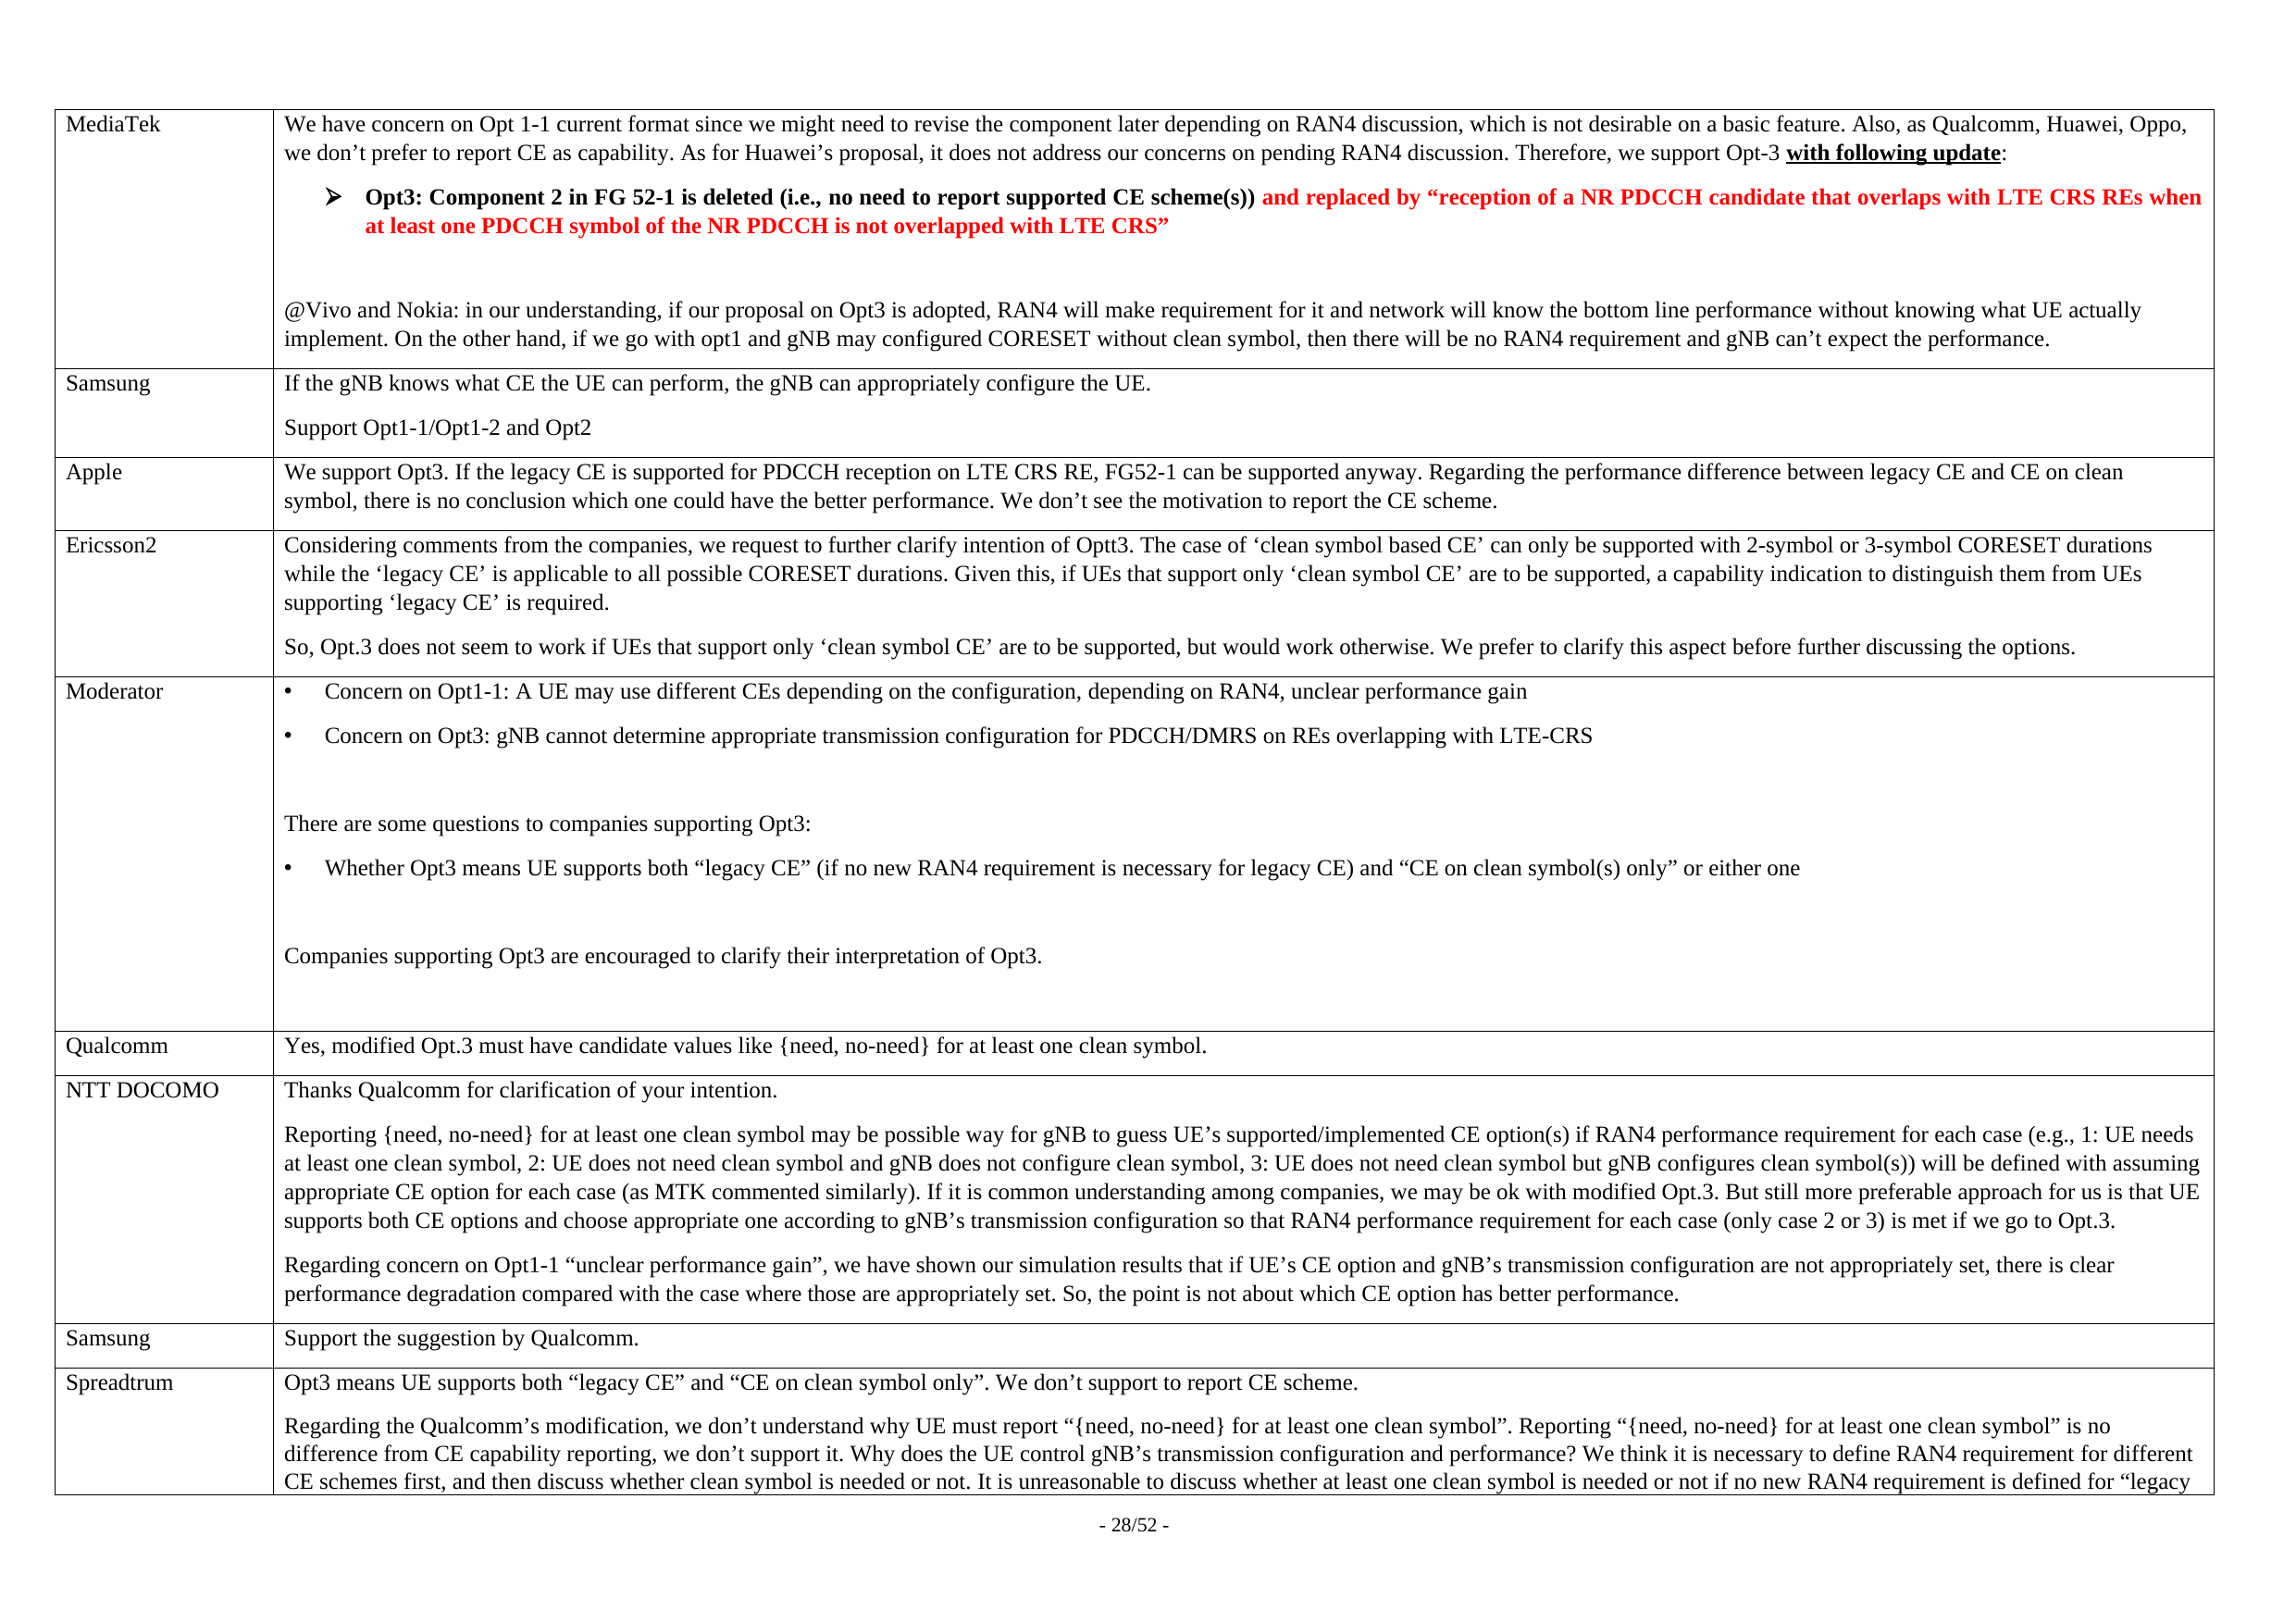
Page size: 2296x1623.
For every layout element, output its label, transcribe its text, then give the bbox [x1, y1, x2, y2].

table_cell We support Opt3. If the legacy CE is supported for PDCCH reception on LTE CRS RE, FG52-1 can be supported anyway. Regarding the performance difference between legacy CE and CE on clean symbol, there is no conclusion which one could have the better performance. We don’t see the motivation to report the CE scheme. [274, 458, 2214, 530]
table_cell Moderator [56, 677, 273, 1031]
table_cell We have concern on Opt 1-1 current format since we might need to revise the component later depending on RAN4 discussion, which is not desirable on a basic feature. Also, as Qualcomm, Huawei, Oppo, we don’t prefer to report CE as capability. As for Huawei’s proposal, it does not address our concerns on pending RAN4 discussion. Therefore, we support Opt-3 with following update: Opt3: Component 2 in FG 52-1 is deleted (i.e., no need to report supported CE scheme(s)) and replaced by “reception of a NR PDCCH candidate that overlaps with LTE CRS REs when at least one PDCCH symbol of the NR PDCCH is not overlapped with LTE CRS” @Vivo and Nokia: in our understanding, if our proposal on Opt3 is adopted, RAN4 will make requirement for it and network will know the bottom line performance without knowing what UE actually implement. On the other hand, if we go with opt1 and gNB may configured CORESET without clean symbol, then there will be no RAN4 requirement and gNB can’t expect the performance. [274, 110, 2214, 368]
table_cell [274, 1369, 2214, 1494]
table_cell Samsung [56, 1324, 273, 1368]
table_cell Ericsson2 [56, 531, 273, 676]
table_cell Yes, modified Opt.3 must have candidate values like {need, no-need} for at least one clean symbol. [274, 1032, 2214, 1075]
table_cell Concern on Opt1-1: A UE may use different CEs depending on the configuration, depending on RAN4, unclear performance gain Concern on Opt3: gNB cannot determine appropriate transmission configuration for PDCCH/DMRS on REs overlapping with LTE-CRS There are some questions to companies supporting Opt3: Whether Opt3 means UE supports both “legacy CE” (if no new RAN4 requirement is necessary for legacy CE) and “CE on clean symbol(s) only” or either one Companies supporting Opt3 are encouraged to clarify their interpretation of Opt3. [274, 677, 2214, 1031]
table_cell Samsung [56, 369, 273, 457]
table_cell Qualcomm [56, 1032, 273, 1075]
table_cell Considering comments from the companies, we request to further clarify intention of Optt3. The case of ‘clean symbol based CE’ can only be supported with 2-symbol or 3-symbol CORESET durations while the ‘legacy CE’ is applicable to all possible CORESET durations. Given this, if UEs that support only ‘clean symbol CE’ are to be supported, a capability indication to distinguish them from UEs supporting ‘legacy CE’ is required. So, Opt.3 does not seem to work if UEs that support only ‘clean symbol CE’ are to be supported, but would work otherwise. We prefer to clarify this aspect before further discussing the options. [274, 531, 2214, 676]
table_cell NTT DOCOMO [56, 1076, 273, 1323]
table_cell Thanks Qualcomm for clarification of your intention. Reporting {need, no-need} for at least one clean symbol may be possible way for gNB to guess UE’s supported/implemented CE option(s) if RAN4 performance requirement for each case (e.g., 1: UE needs at least one clean symbol, 2: UE does not need clean symbol and gNB does not configure clean symbol, 3: UE does not need clean symbol but gNB configures clean symbol(s)) will be defined with assuming appropriate CE option for each case (as MTK commented similarly). If it is common understanding among companies, we may be ok with modified Opt.3. But still more preferable approach for us is that UE supports both CE options and choose appropriate one according to gNB’s transmission configuration so that RAN4 performance requirement for each case (only case 2 or 3) is met if we go to Opt.3. Regarding concern on Opt1-1 “unclear performance gain”, we have shown our simulation results that if UE’s CE option and gNB’s transmission configuration are not appropriately set, there is clear performance degradation compared with the case where those are appropriately set. So, the point is not about which CE option has better performance. [274, 1076, 2214, 1323]
table_cell Apple [56, 458, 273, 530]
table_cell If the gNB knows what CE the UE can perform, the gNB can appropriately configure the UE. Support Opt1-1/Opt1-2 and Opt2 [274, 369, 2214, 457]
table_cell MediaTek [56, 110, 273, 368]
table_cell Support the suggestion by Qualcomm. [274, 1324, 2214, 1368]
table_cell Spreadtrum [56, 1369, 273, 1494]
